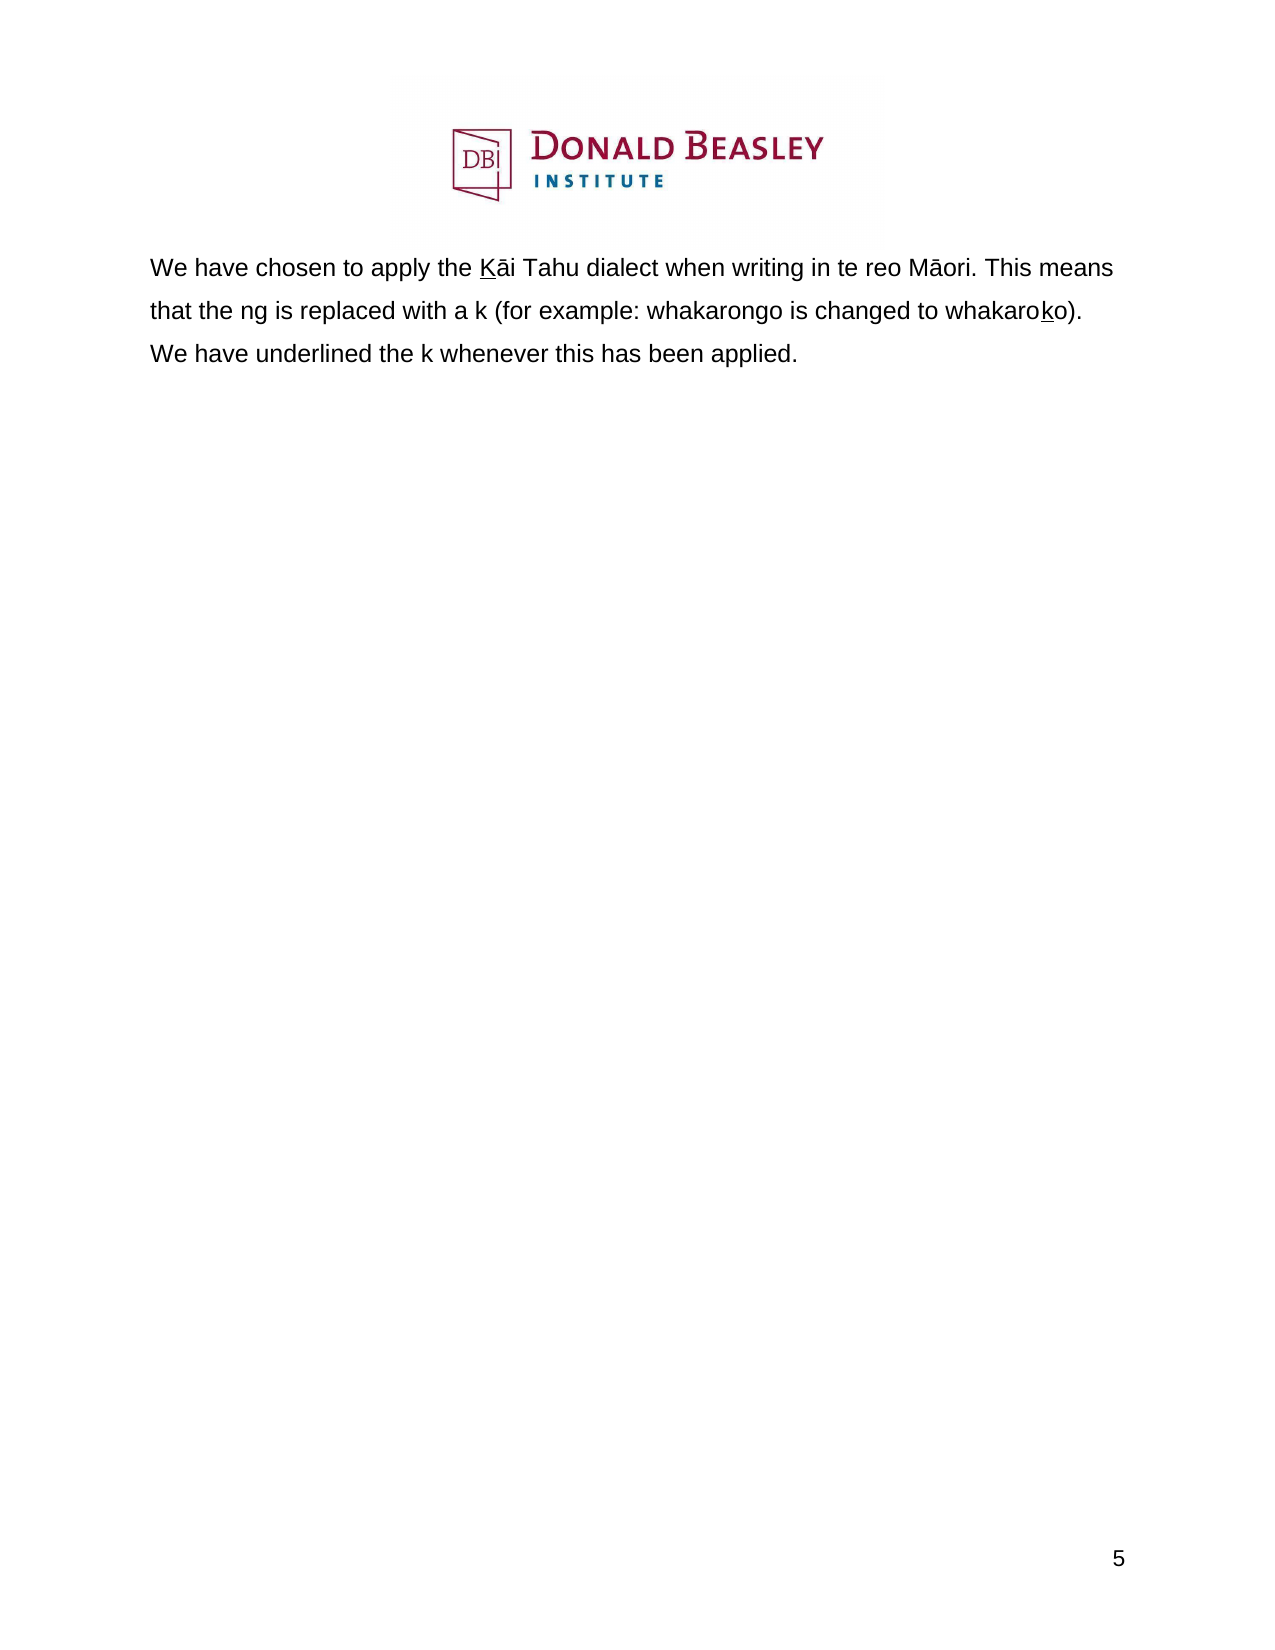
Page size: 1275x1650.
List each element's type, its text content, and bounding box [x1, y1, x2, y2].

picture [390, 75, 886, 250]
text We have chosen to apply the Kāi Tahu dialect when writing in te reo Māori. This means that the ng is replaced with a k (for example: whakarongo is changed to whakaroko). We have underlined the k whenever this has been applied. [150, 253, 1125, 368]
